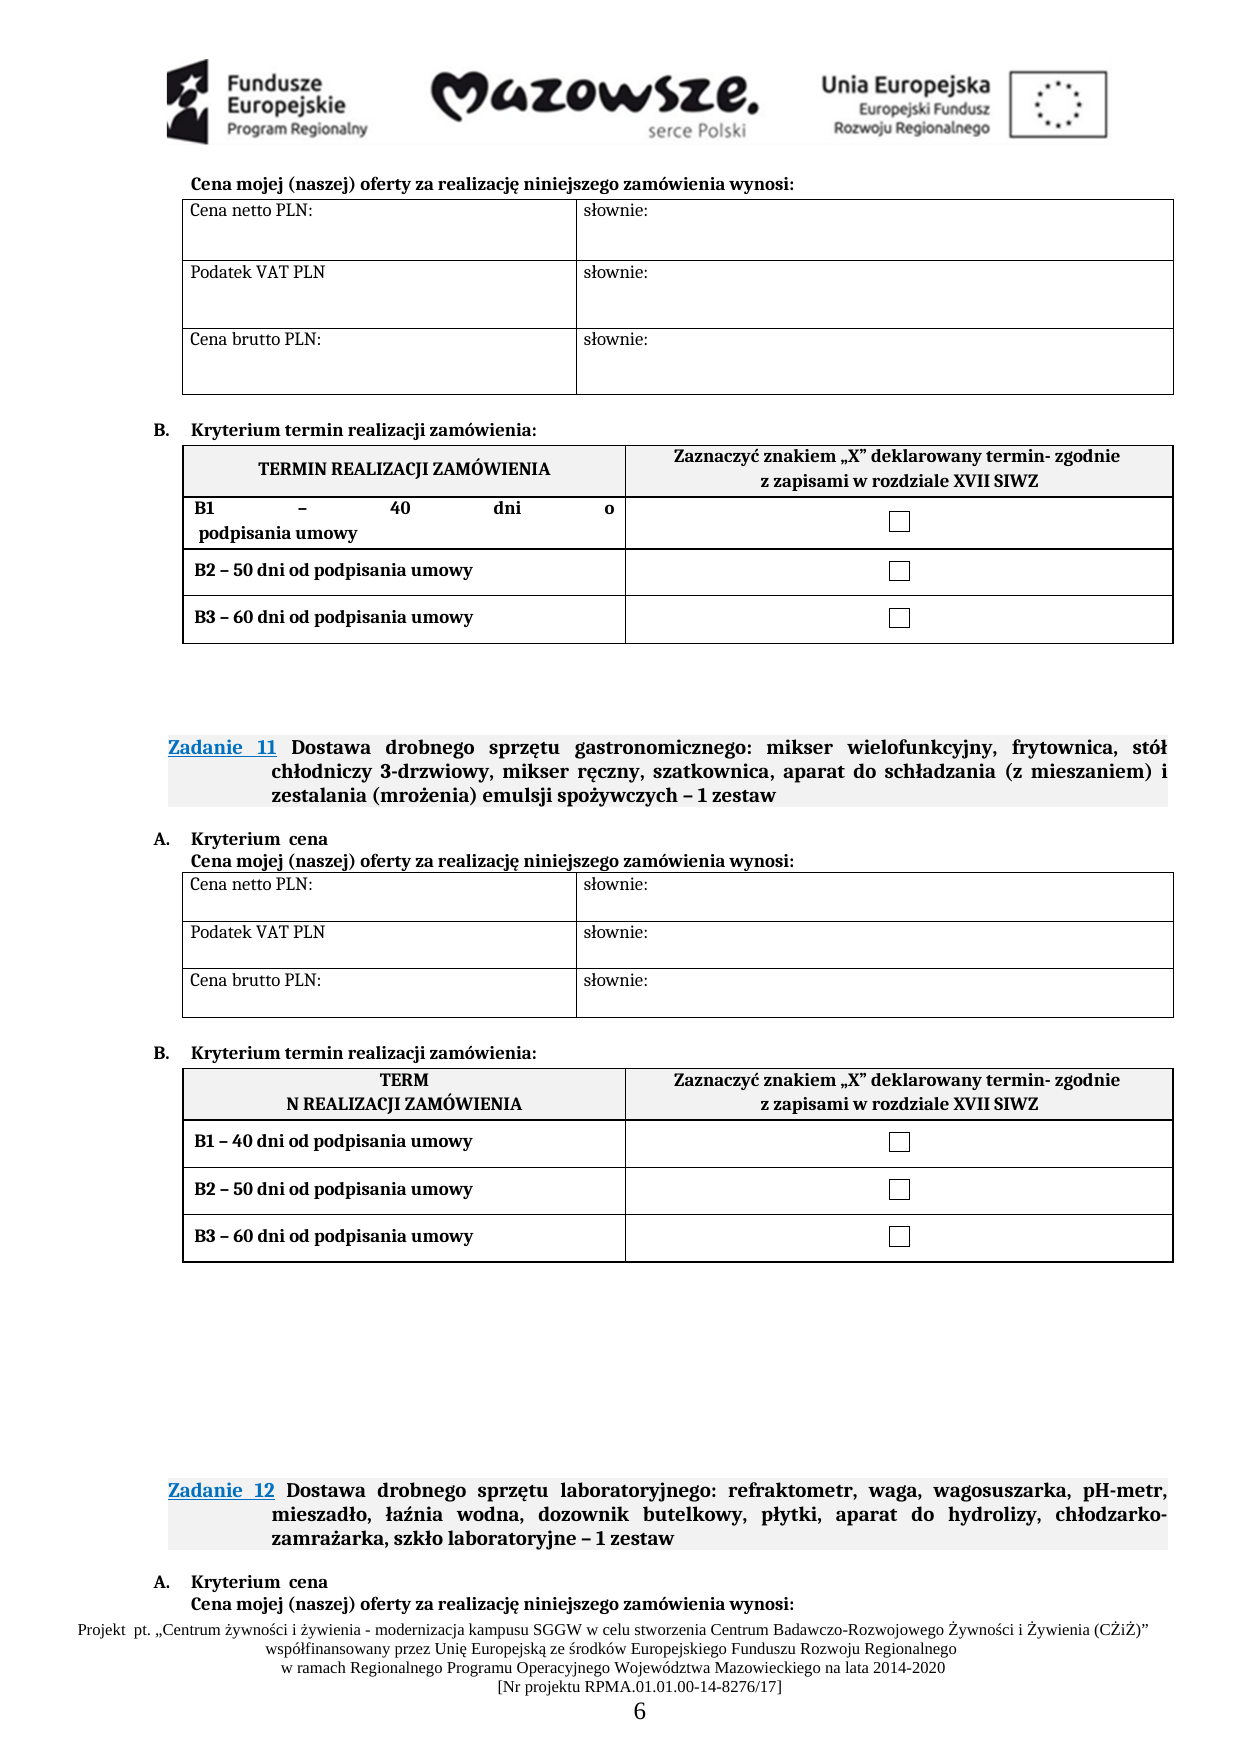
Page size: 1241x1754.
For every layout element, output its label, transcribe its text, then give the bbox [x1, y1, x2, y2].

picture [166, 59, 1113, 146]
